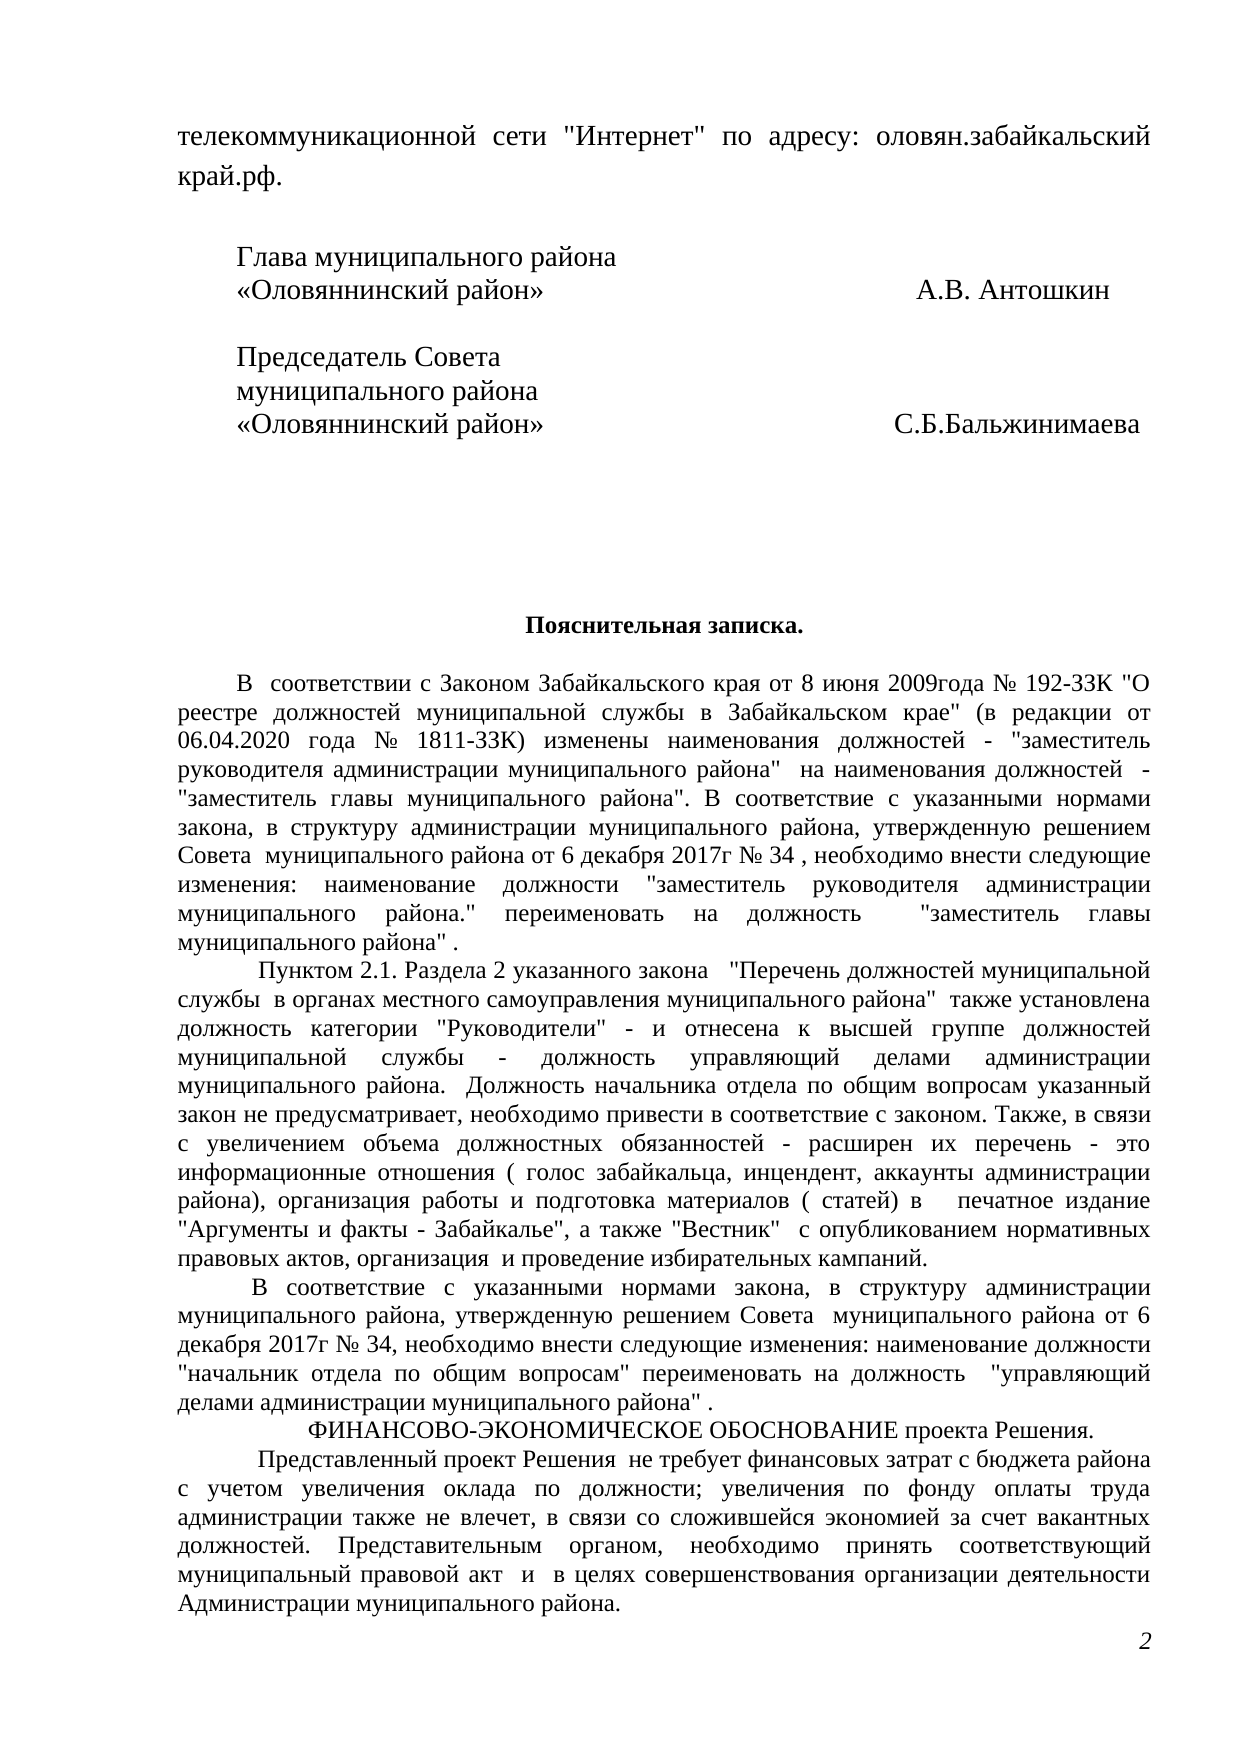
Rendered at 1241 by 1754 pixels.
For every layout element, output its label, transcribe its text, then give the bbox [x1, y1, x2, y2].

text ФИНАНСОВО-ЭКОНОМИЧЕСКОЕ ОБОСНОВАНИЕ проекта Решения. [177, 1415, 1152, 1444]
text Пояснительная записка. [177, 610, 1152, 639]
text «Оловяннинский район» С.Б.Бальжинимаева [236, 406, 1152, 440]
text муниципального района [236, 373, 1152, 406]
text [177, 118, 1152, 192]
text В соответствие с указанными нормами закона, в структуру администрации муниципального района, утвержденную решением Совета муниципального района от 6 декабря 2017г № 34, необходимо внести следующие изменения: наименование должности "начальник отдела по общим вопросам" переименовать на должность "управляющий делами администрации муниципального района" . [177, 1272, 1152, 1415]
text «Оловяннинский район» А.В. Антошкин [236, 272, 1152, 306]
text Пунктом 2.1. Раздела 2 указанного закона "Перечень должностей муниципальной службы в органах местного самоуправления муниципального района" также установлена должность категории "Руководители" - и отнесена к высшей группе должностей муниципальной службы - должность управляющий делами администрации муниципального района. Должность начальника отдела по общим вопросам указанный закон не предусматривает, необходимо привести в соответствие с законом. Также, в связи с увеличением объема должностных обязанностей - расширен их перечень - это информационные отношения ( голос забайкальца, инцендент, аккаунты администрации района), организация работы и подготовка материалов ( статей) в печатное издание "Аргументы и факты - Забайкалье", а также "Вестник" с опубликованием нормативных правовых актов, организация и проведение избирательных кампаний. [177, 955, 1152, 1272]
text Председатель Совета [236, 339, 1152, 373]
text Представленный проект Решения не требует финансовых затрат с бюджета района с учетом увеличения оклада по должности; увеличения по фонду оплаты труда администрации также не влечет, в связи со сложившейся экономией за счет вакантных должностей. Представительным органом, необходимо принять соответствующий муниципальный правовой акт и в целях совершенствования организации деятельности Администрации муниципального района. [177, 1444, 1152, 1617]
text Глава муниципального района [236, 239, 1152, 272]
text В соответствии с Законом Забайкальского края от 8 июня 2009года № 192-ЗЗК "О реестре должностей муниципальной службы в Забайкальском крае" (в редакции от 06.04.2020 года № 1811-ЗЗК) изменены наименования должностей - "заместитель руководителя администрации муниципального района" на наименования должностей - "заместитель главы муниципального района". В соответствие с указанными нормами закона, в структуру администрации муниципального района, утвержденную решением Совета муниципального района от 6 декабря 2017г № 34 , необходимо внести следующие изменения: наименование должности "заместитель руководителя администрации муниципального района." переименовать на должность "заместитель главы муниципального района" . [177, 668, 1152, 955]
